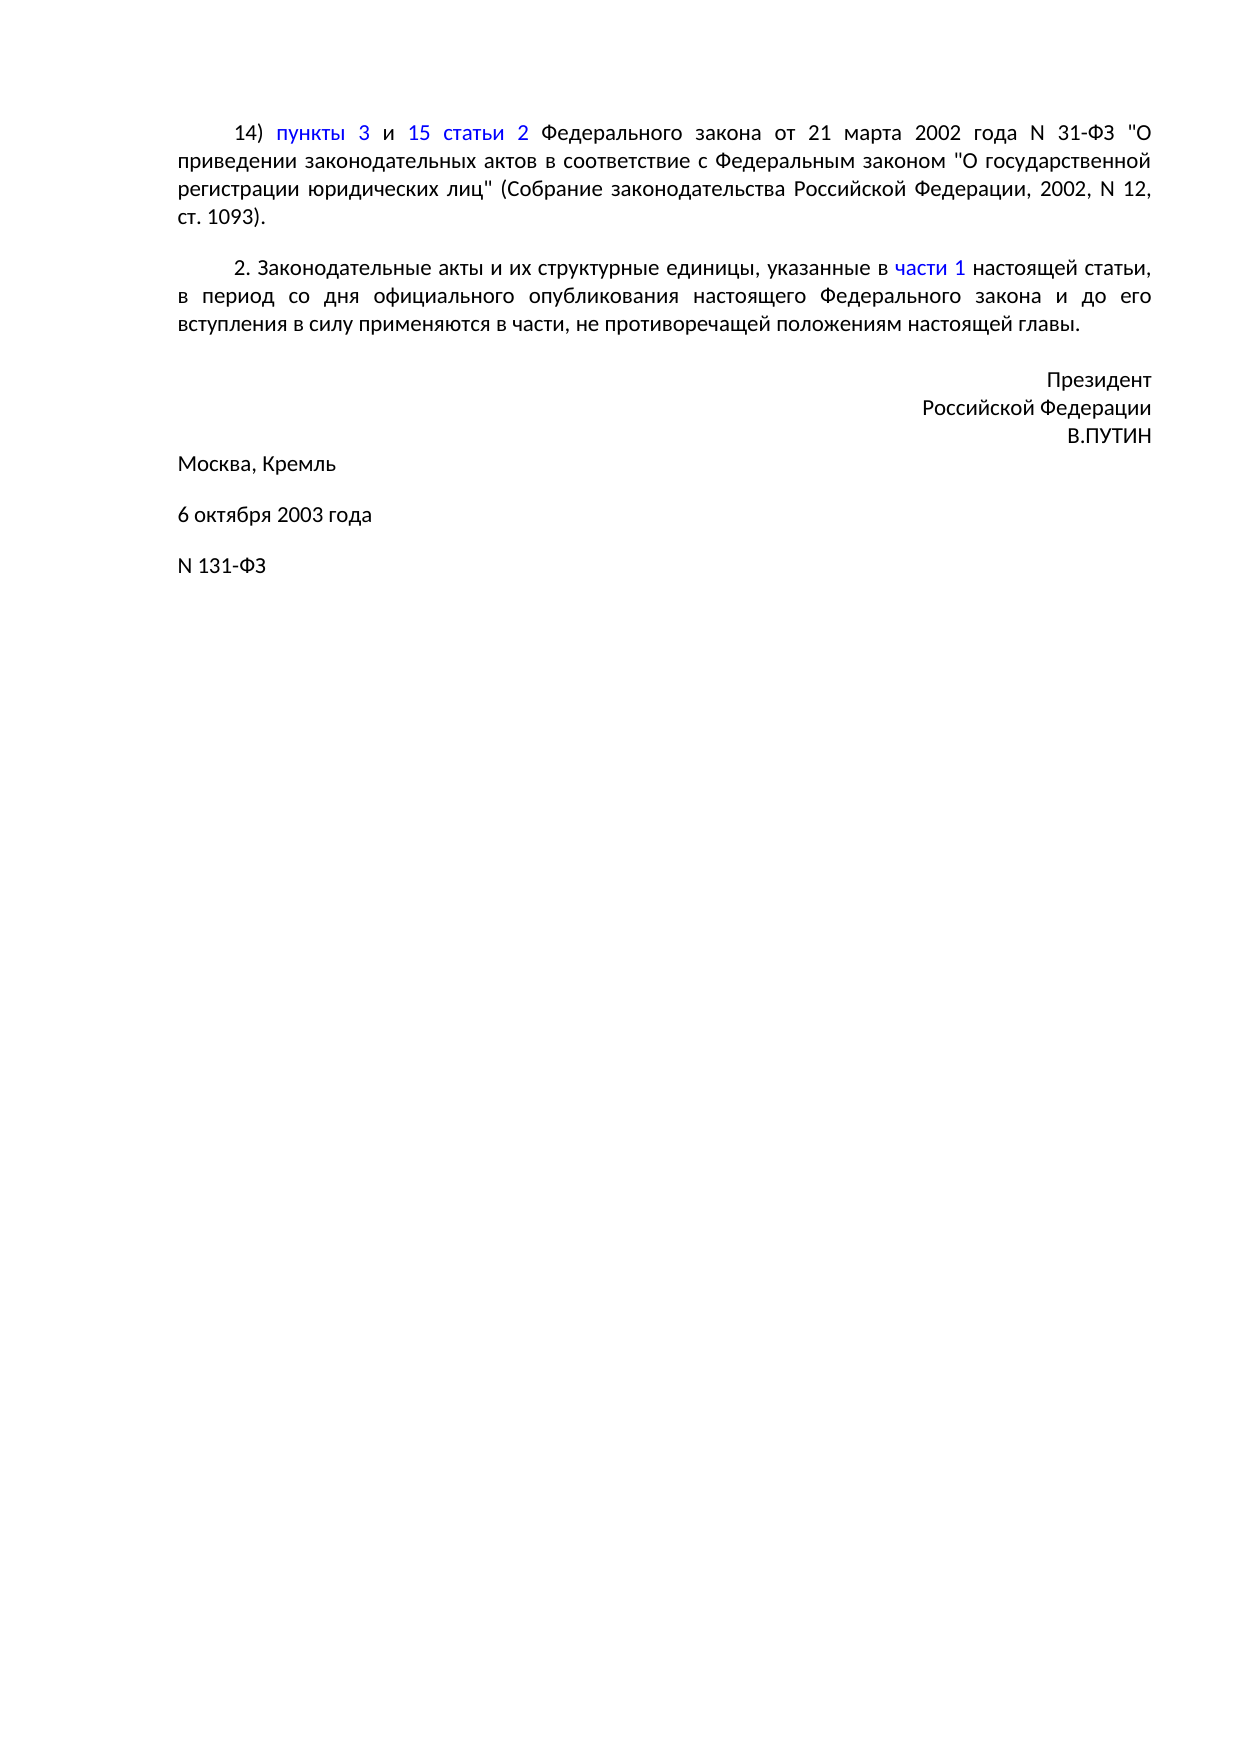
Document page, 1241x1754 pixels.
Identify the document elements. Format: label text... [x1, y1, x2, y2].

text Президент [177, 365, 1152, 393]
text 6 октября 2003 года [177, 500, 1152, 528]
text N 131-ФЗ [177, 551, 1152, 579]
text 14) пункты 3 и 15 статьи 2 Федерального закона от 21 марта 2002 года N 31-ФЗ "О приведении законодательных актов в соответствие с Федеральным законом "О государственной регистрации юридических лиц" (Собрание законодательства Российской Федерации, 2002, N 12, ст. 1093). [177, 118, 1152, 230]
text В.ПУТИН [177, 421, 1152, 449]
text Российской Федерации [177, 393, 1152, 421]
text Москва, Кремль [177, 449, 1152, 477]
text 2. Законодательные акты и их структурные единицы, указанные в части 1 настоящей статьи, в период со дня официального опубликования настоящего Федерального закона и до его вступления в силу применяются в части, не противоречащей положениям настоящей главы. [177, 253, 1152, 337]
